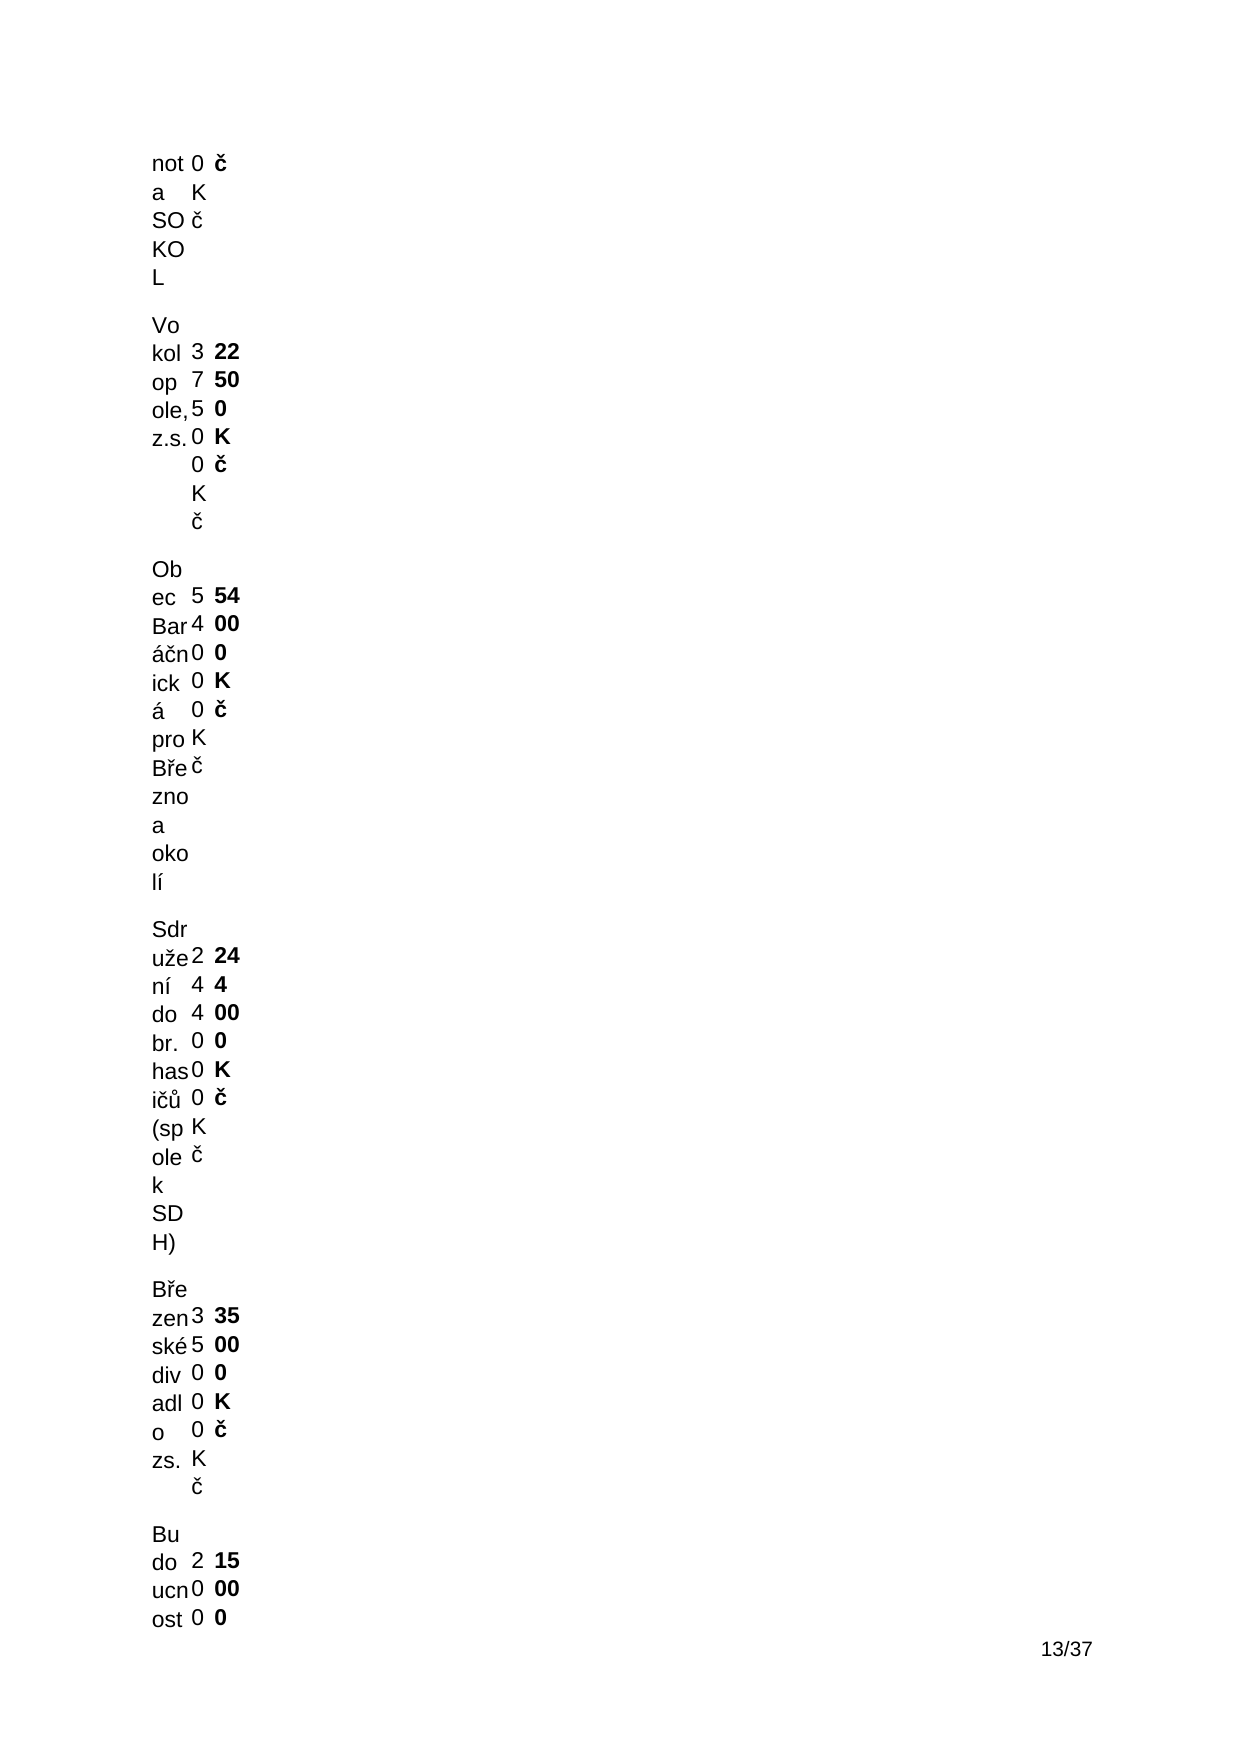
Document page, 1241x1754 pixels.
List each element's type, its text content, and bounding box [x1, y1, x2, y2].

table_cell 16 250 Kč [214, 150, 242, 309]
table_cell 16 250 Kč [191, 150, 212, 309]
table_cell 22 500 Kč [214, 312, 242, 553]
table_cell Sdružení dobr. hasičů (spolek SDH) [152, 916, 189, 1274]
table_cell 54 000 Kč [214, 556, 242, 913]
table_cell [152, 1521, 189, 1632]
table_cell Vokolopole, z.s. [152, 312, 189, 553]
table_cell 20 000 Kč [191, 1521, 212, 1632]
table_cell 37 500 Kč [191, 312, 212, 553]
table_cell 35 000 Kč [191, 1276, 212, 1518]
table_cell 244 000 Kč [191, 916, 212, 1274]
table_cell 54 000 Kč [191, 556, 212, 913]
table_cell Březenské divadlo zs. [152, 1276, 189, 1518]
table_cell 35 000 Kč [214, 1276, 242, 1518]
table_cell 15 000 Kč [214, 1521, 242, 1632]
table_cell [152, 150, 189, 309]
table_cell 244 000 Kč [214, 916, 242, 1274]
table_cell Obec Baráčnická pro Březno a okolí [152, 556, 189, 913]
